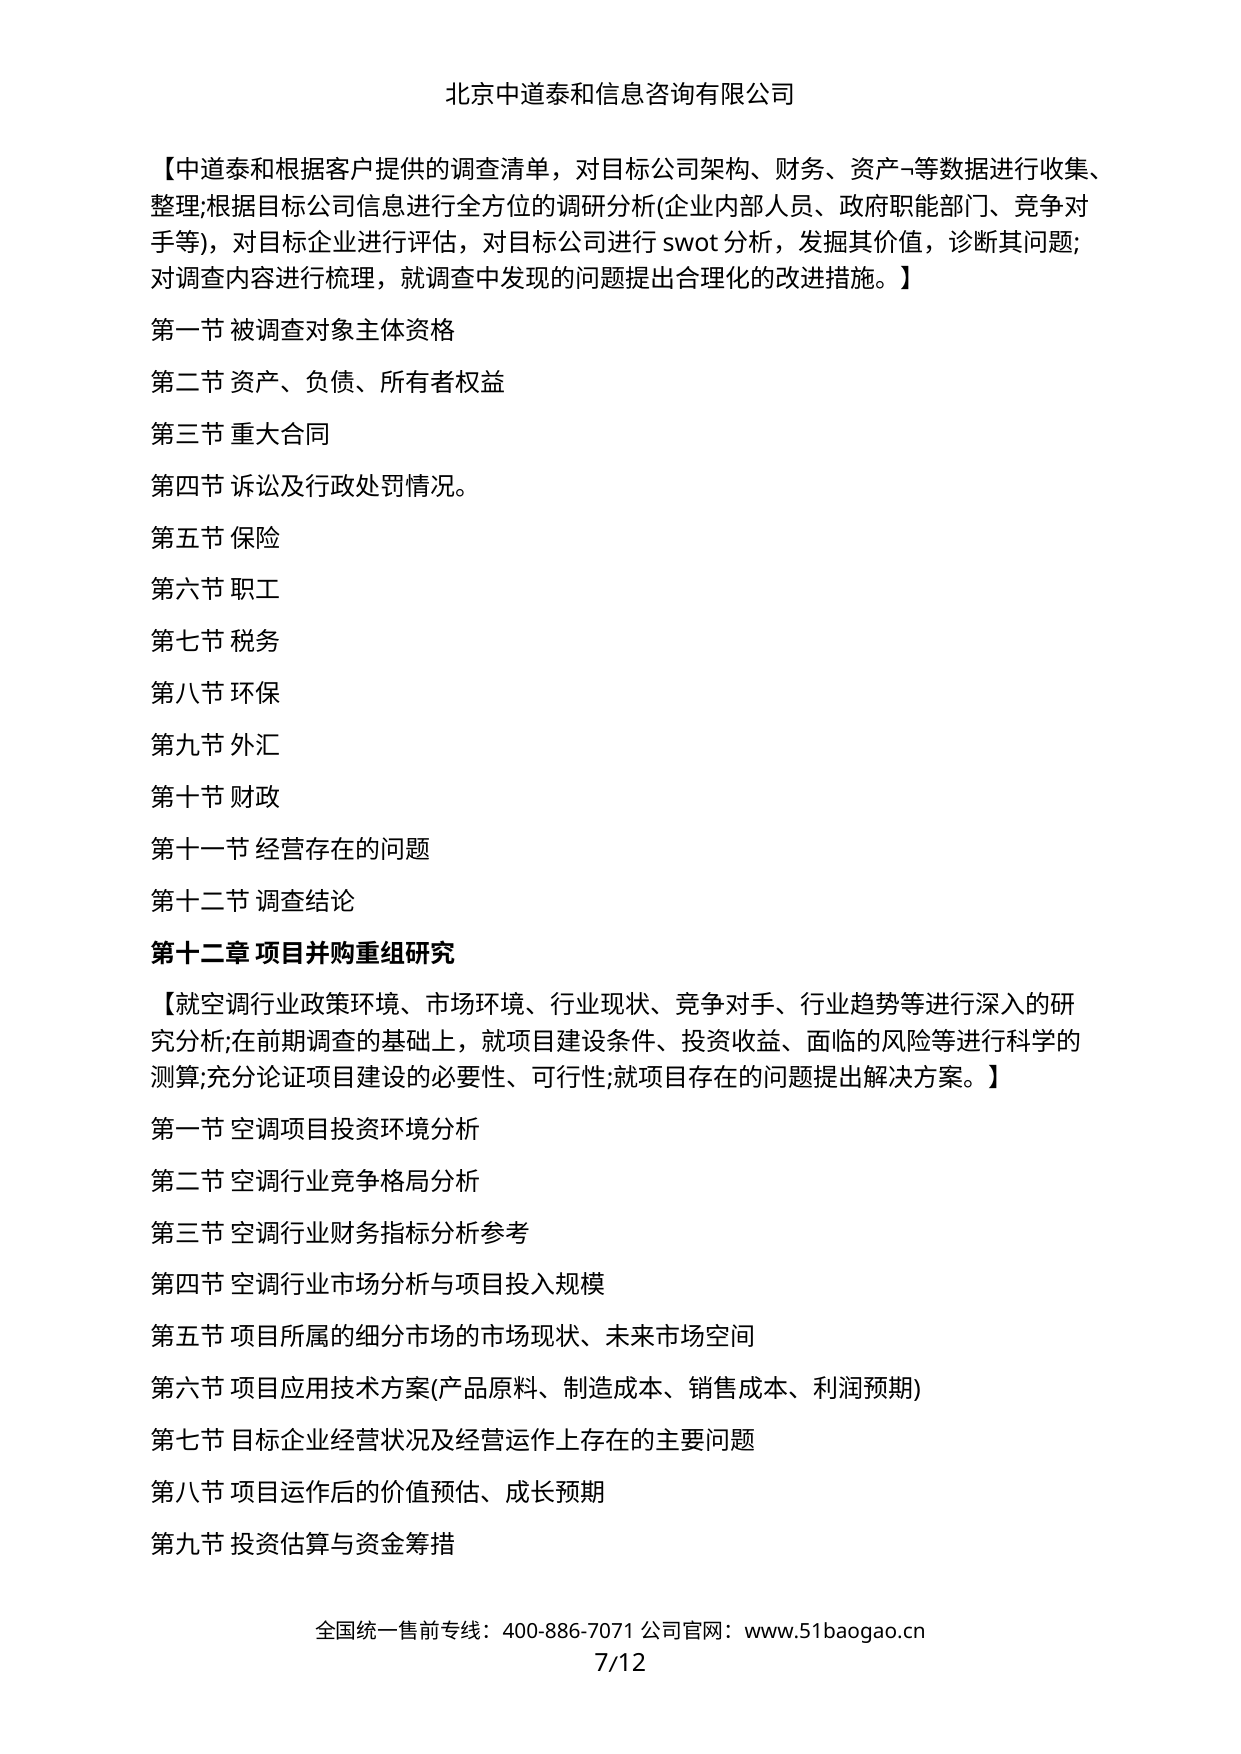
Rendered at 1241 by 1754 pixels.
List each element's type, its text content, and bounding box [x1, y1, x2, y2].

text 【就空调行业政策环境、市场环境、行业现状、竞争对手、行业趋势等进行深入的研究分析;在前期调查的基础上，就项目建设条件、投资收益、面临的风险等进行科学的测算;充分论证项目建设的必要性、可行性;就项目存在的问题提出解决方案。】 [150, 985, 1090, 1094]
text 第四节 空调行业市场分析与项目投入规模 [150, 1265, 1090, 1301]
text 第三节 空调行业财务指标分析参考 [150, 1213, 1090, 1249]
text 第三节 重大合同 [150, 414, 1090, 451]
text 第一节 空调项目投资环境分析 [150, 1109, 1090, 1146]
text 第二节 空调行业竞争格局分析 [150, 1161, 1090, 1197]
text 第七节 目标企业经营状况及经营运作上存在的主要问题 [150, 1421, 1090, 1457]
text 第一节 被调查对象主体资格 [150, 311, 1090, 347]
text 第二节 资产、负债、所有者权益 [150, 362, 1090, 399]
text 第十节 财政 [150, 777, 1090, 814]
text 第八节 项目运作后的价值预估、成长预期 [150, 1472, 1090, 1509]
text 第六节 项目应用技术方案(产品原料、制造成本、销售成本、利润预期) [150, 1369, 1090, 1405]
text 第五节 保险 [150, 518, 1090, 554]
text 第八节 环保 [150, 674, 1090, 710]
text 第九节 外汇 [150, 726, 1090, 762]
text 第七节 税务 [150, 622, 1090, 658]
text 【中道泰和根据客户提供的调查清单，对目标公司架构、财务、资产¬等数据进行收集、整理;根据目标公司信息进行全方位的调研分析(企业内部人员、政府职能部门、竞争对手等)，对目标企业进行评估，对目标公司进行swot分析，发掘其价值，诊断其问题;对调查内容进行梳理，就调查中发现的问题提出合理化的改进措施。】 [150, 150, 1090, 295]
text 第六节 职工 [150, 570, 1090, 606]
text 第十一节 经营存在的问题 [150, 829, 1090, 866]
text 第五节 项目所属的细分市场的市场现状、未来市场空间 [150, 1317, 1090, 1353]
text 第十二节 调查结论 [150, 881, 1090, 917]
text 第四节 诉讼及行政处罚情况。 [150, 466, 1090, 502]
text 第九节 投资估算与资金筹措 [150, 1524, 1090, 1561]
text 第十二章 项目并购重组研究 [150, 933, 1090, 969]
